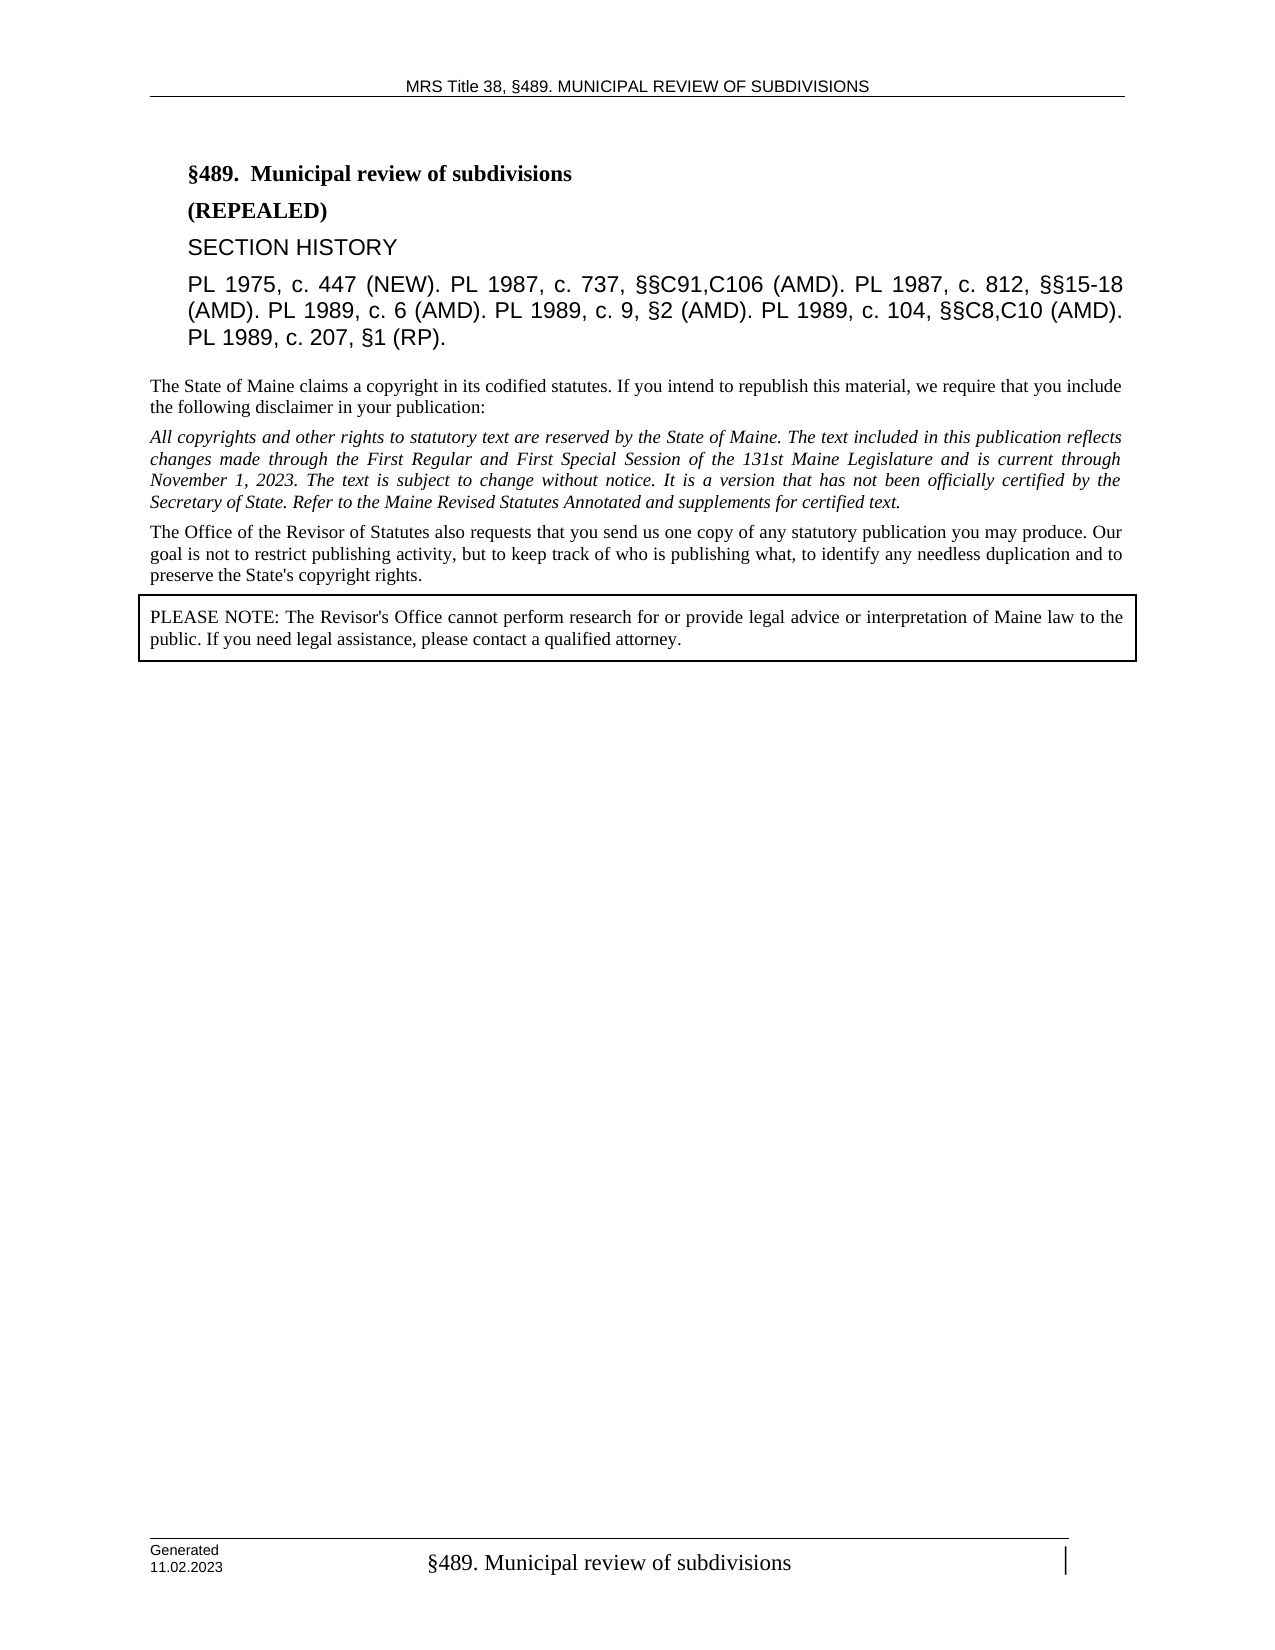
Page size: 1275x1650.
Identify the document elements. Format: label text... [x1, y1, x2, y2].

text The State of Maine claims a copyright in its codified statutes. If you intend to republish this material, we require that you include the following disclaimer in your publication: [150, 375, 1125, 418]
text (REPEALED) [187, 197, 1125, 223]
text PL 1975, c. 447 (NEW). PL 1987, c. 737, §§C91,C106 (AMD). PL 1987, c. 812, §§15-18 (AMD). PL 1989, c. 6 (AMD). PL 1989, c. 9, §2 (AMD). PL 1989, c. 104, §§C8,C10 (AMD). PL 1989, c. 207, §1 (RP). [187, 271, 1125, 350]
text All copyrights and other rights to statutory text are reserved by the State of Maine. The text included in this publication reflects changes made through the First Regular and First Special Session of the 131st Maine Legislature and is current through November 1, 2023 . The text is subject to change without notice. It is a version that has not been officially certified by the Secretary of State. Refer to the Maine Revised Statutes Annotated and supplements for certified text. [150, 426, 1125, 512]
text The Office of the Revisor of Statutes also requests that you send us one copy of any statutory publication you may produce. Our goal is not to restrict publishing activity, but to keep track of who is publishing what, to identify any needless duplication and to preserve the State's copyright rights. [150, 521, 1125, 586]
text PLEASE NOTE: The Revisor's Office cannot perform research for or provide legal advice or interpretation of Maine law to the public. If you need legal assistance, please contact a qualified attorney. [140, 596, 1135, 660]
text §489. Municipal review of subdivisions [187, 160, 1125, 187]
text SECTION HISTORY [187, 234, 1125, 260]
